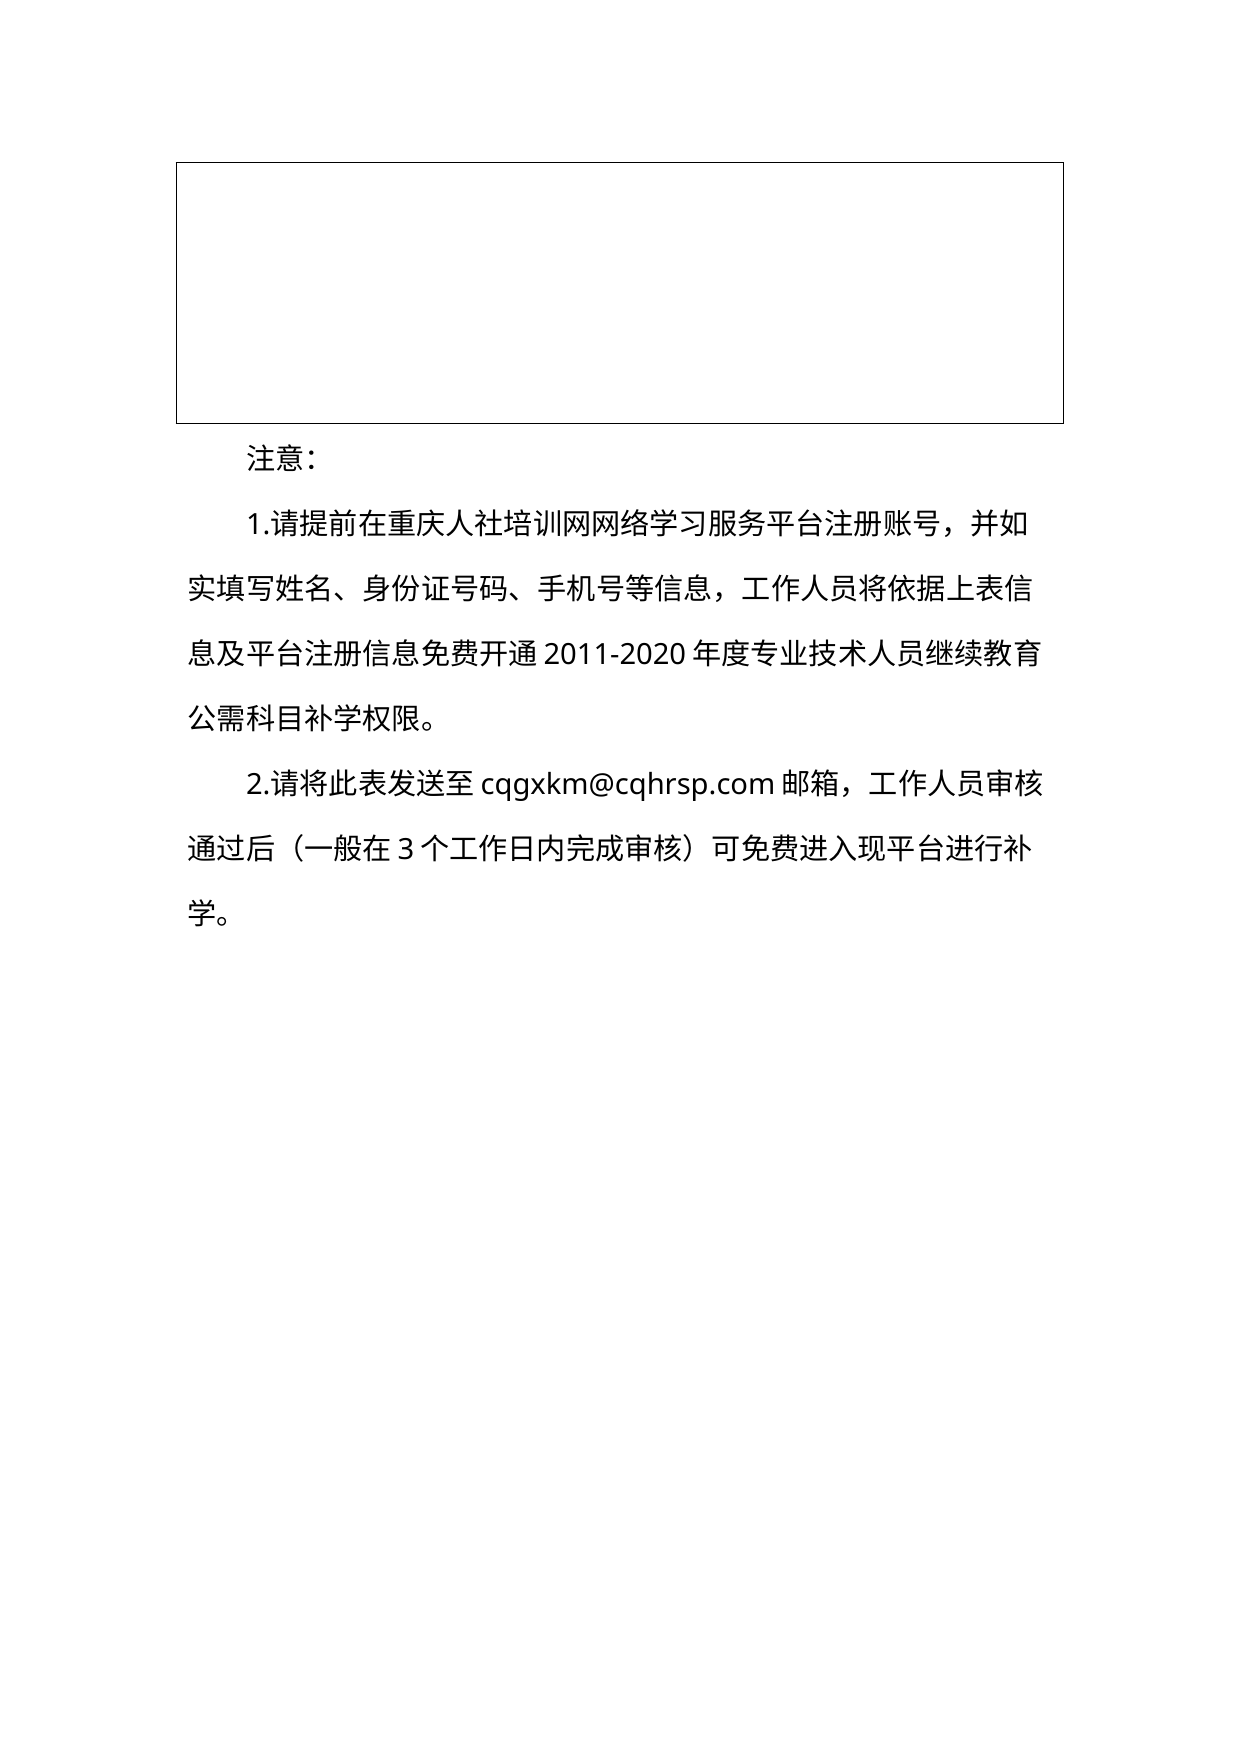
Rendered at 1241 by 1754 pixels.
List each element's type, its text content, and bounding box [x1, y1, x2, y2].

text 1.请提前在重庆人社培训网网络学习服务平台注册账号，并如实填写姓名、身份证号码、手机号等信息，工作人员将依据上表信息及平台注册信息免费开通2011-2020年度专业技术人员继续教育公需科目补学权限。 [187, 489, 1053, 749]
table_cell [177, 163, 1063, 423]
text 注意： [187, 424, 1053, 489]
text 2.请将此表发送至cqgxkm@cqhrsp.com邮箱，工作人员审核通过后（一般在3个工作日内完成审核）可免费进入现平台进行补学。 [187, 749, 1053, 944]
